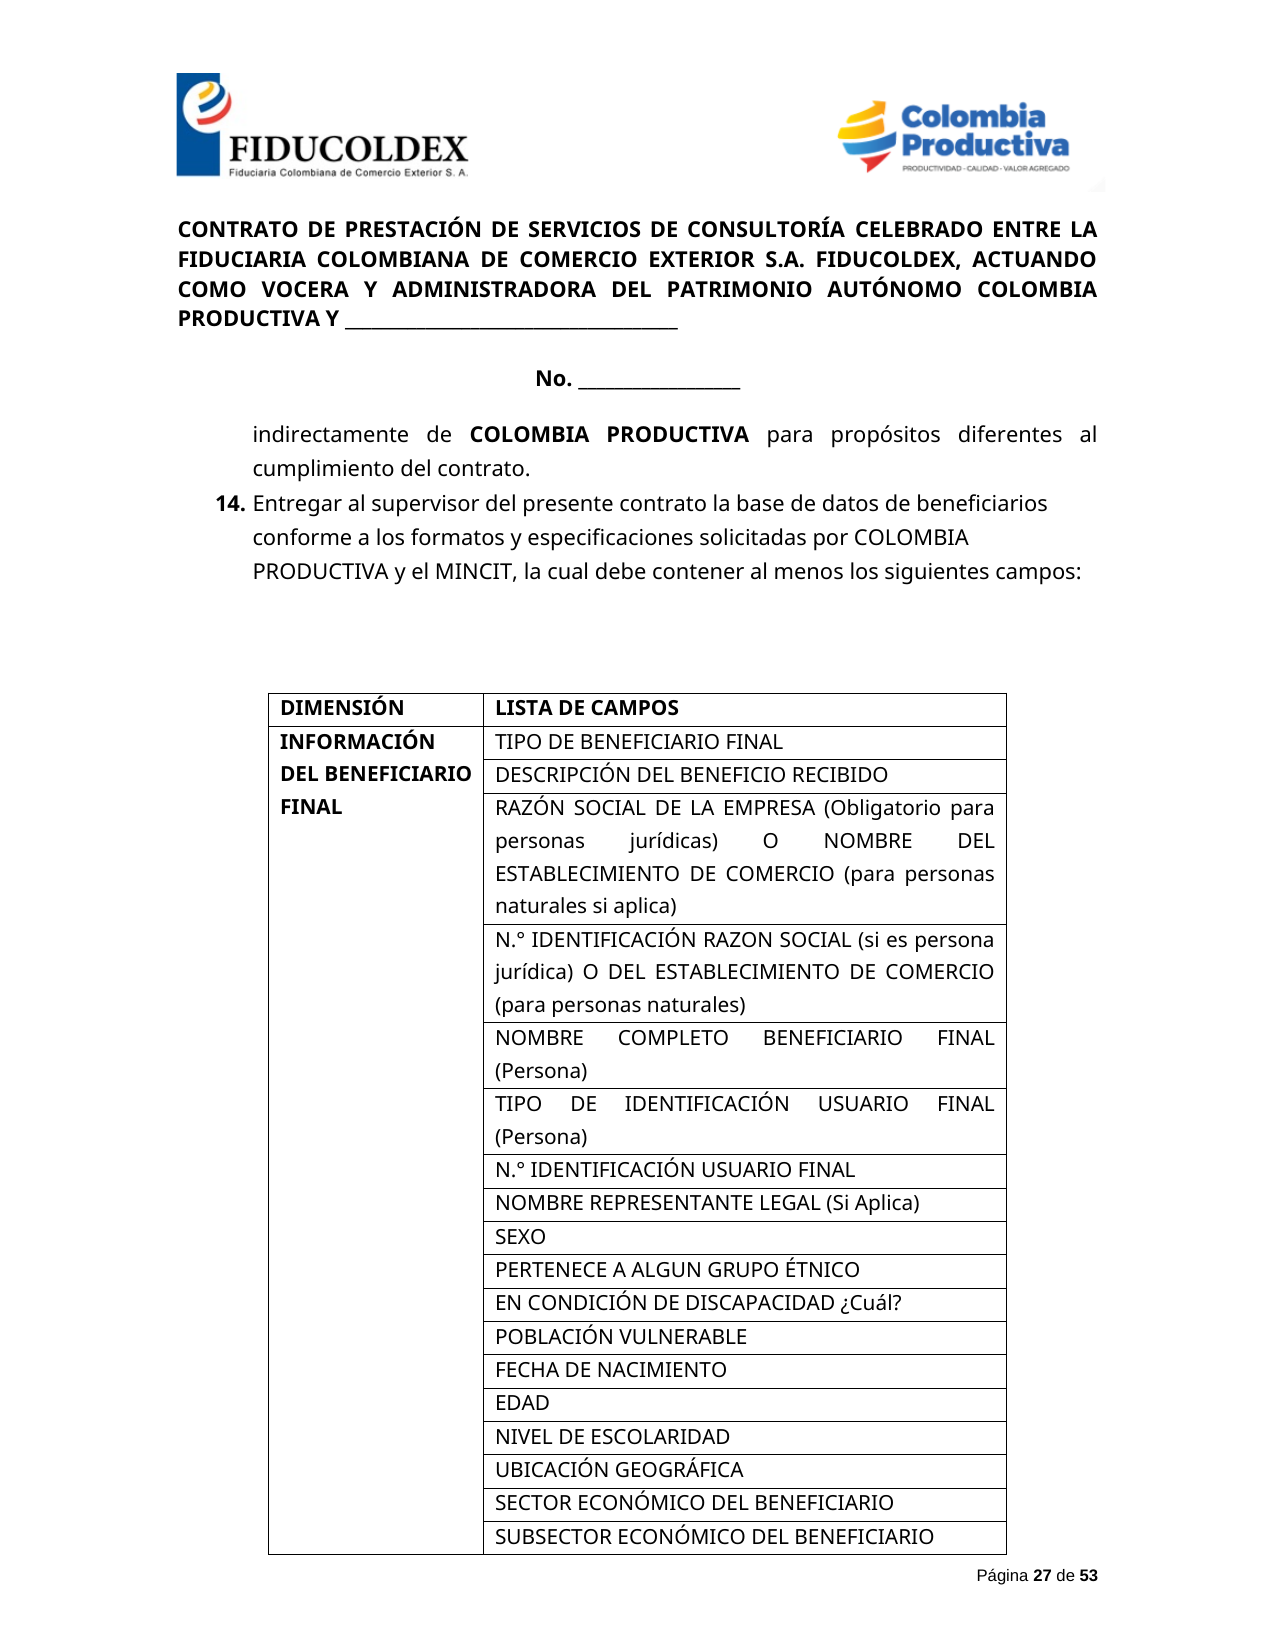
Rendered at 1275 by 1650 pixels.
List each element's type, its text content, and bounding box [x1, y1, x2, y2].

table_cell EN CONDICIÓN DE DISCAPACIDAD ¿Cuál? [484, 1289, 1006, 1321]
table_cell SUBSECTOR ECONÓMICO DEL BENEFICIARIO [484, 1522, 1006, 1554]
table_header LISTA DE CAMPOS [484, 694, 1006, 726]
table_cell N.° IDENTIFICACIÓN RAZON SOCIAL (si es persona jurídica) O DEL ESTABLECIMIENTO DE COMERCIO (para personas naturales) [484, 925, 1006, 1022]
table_cell POBLACIÓN VULNERABLE [484, 1322, 1006, 1354]
picture [807, 71, 1106, 192]
table_cell TIPO DE BENEFICIARIO FINAL [484, 727, 1006, 759]
picture [176, 73, 469, 179]
table_cell SEXO [484, 1222, 1006, 1254]
table_cell EDAD [484, 1389, 1006, 1421]
table_cell UBICACIÓN GEOGRÁFICA [484, 1455, 1006, 1487]
table_cell PERTENECE A ALGUN GRUPO ÉTNICO [484, 1255, 1006, 1287]
table_cell NOMBRE COMPLETO BENEFICIARIO FINAL (Persona) [484, 1023, 1006, 1088]
list Entregar al supervisor del presente contrato la base de datos de beneficiarios conforme a los formatos y especificaciones solicitadas por COLOMBIA PRODUCTIVA y el MINCIT, la cual debe contener al menos los siguientes campos: [215, 487, 1098, 586]
table_cell N.° IDENTIFICACIÓN USUARIO FINAL [484, 1155, 1006, 1187]
table_cell NIVEL DE ESCOLARIDAD [484, 1422, 1006, 1454]
table_cell SECTOR ECONÓMICO DEL BENEFICIARIO [484, 1489, 1006, 1521]
table_cell INFORMACIÓN DEL BENEFICIARIO FINAL [269, 727, 483, 1554]
table_header DIMENSIÓN [269, 694, 483, 726]
table_cell NOMBRE REPRESENTANTE LEGAL (Si Aplica) [484, 1189, 1006, 1221]
table_cell DESCRIPCIÓN DEL BENEFICIO RECIBIDO [484, 760, 1006, 792]
table_cell TIPO DE IDENTIFICACIÓN USUARIO FINAL (Persona) [484, 1089, 1006, 1154]
table_cell FECHA DE NACIMIENTO [484, 1355, 1006, 1387]
table_cell RAZÓN SOCIAL DE LA EMPRESA (Obligatorio para personas jurídicas) O NOMBRE DEL ESTABLECIMIENTO DE COMERCIO (para personas naturales si aplica) [484, 794, 1006, 924]
